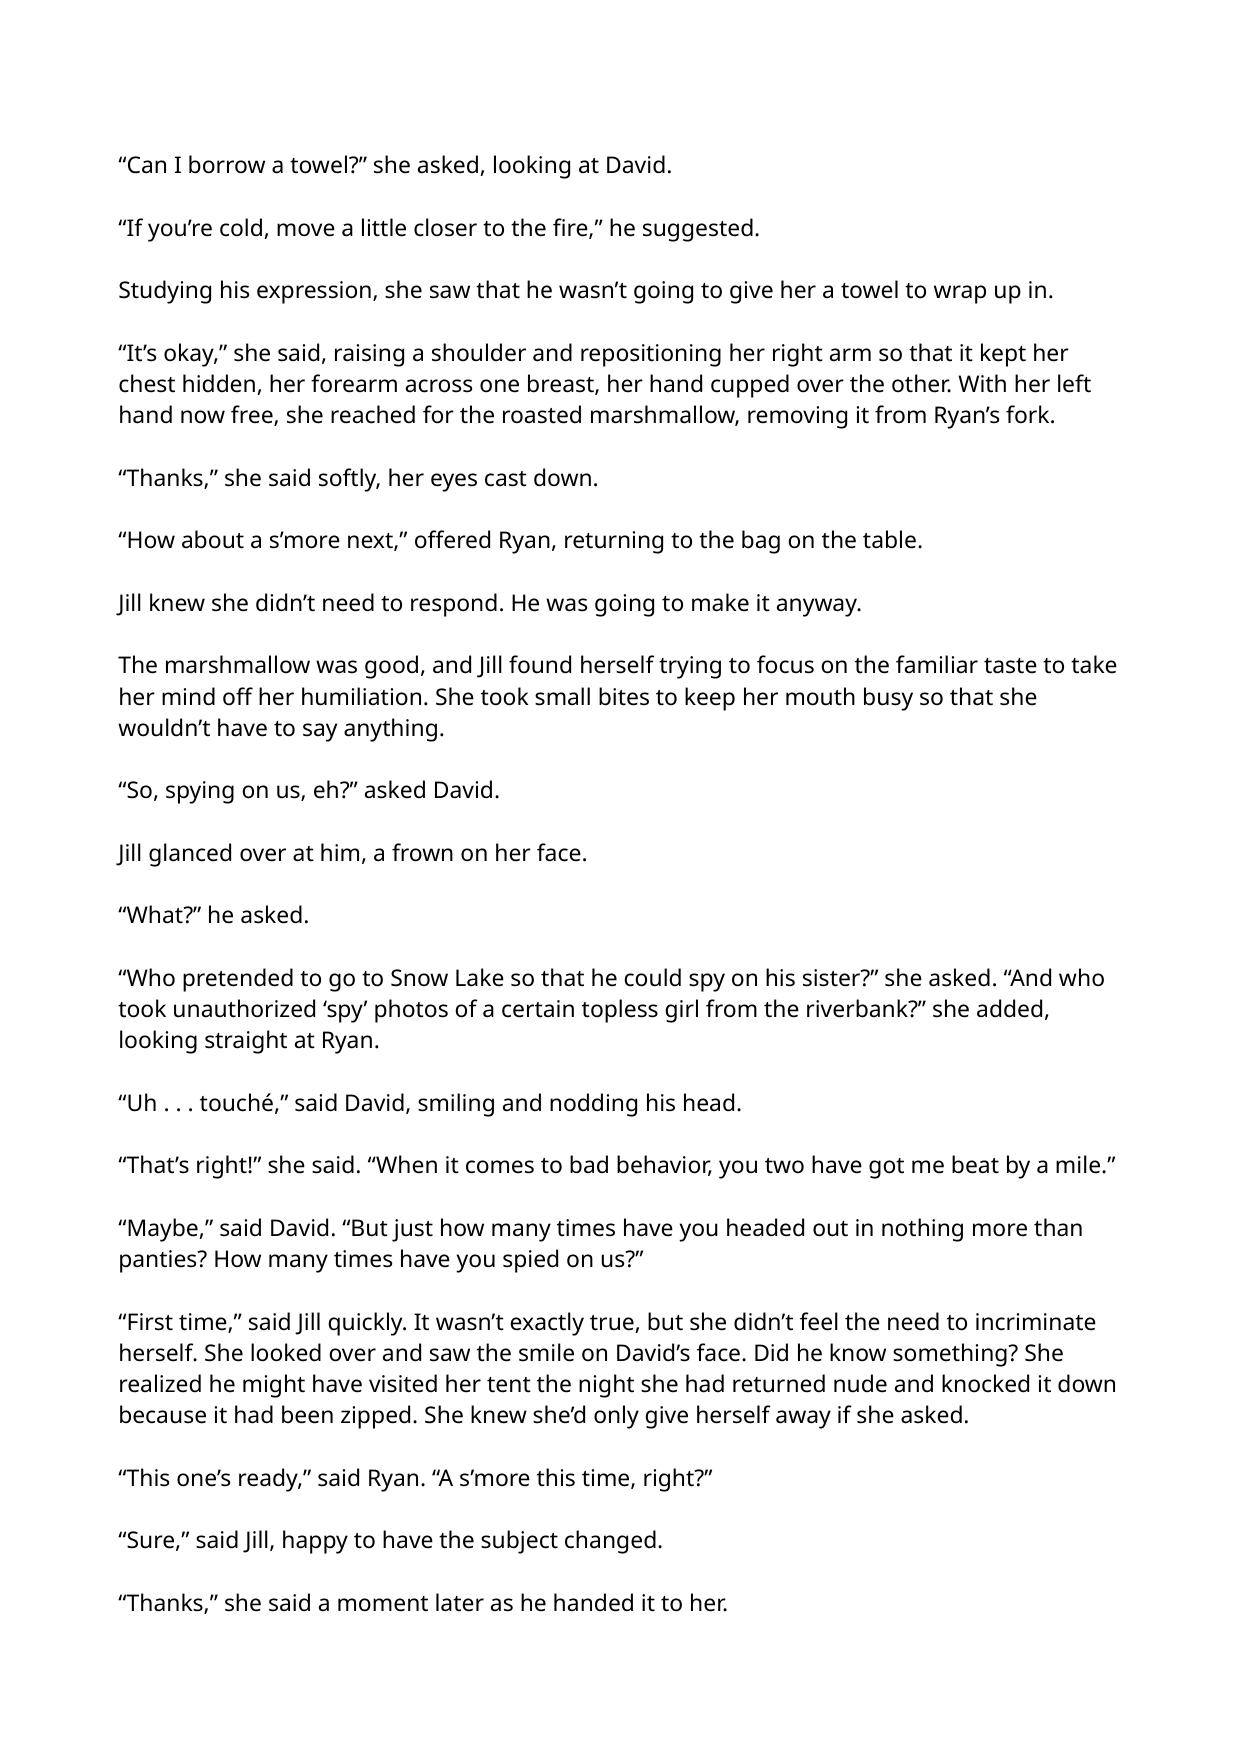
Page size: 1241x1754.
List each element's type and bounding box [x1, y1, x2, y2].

text [118, 118, 1122, 1618]
